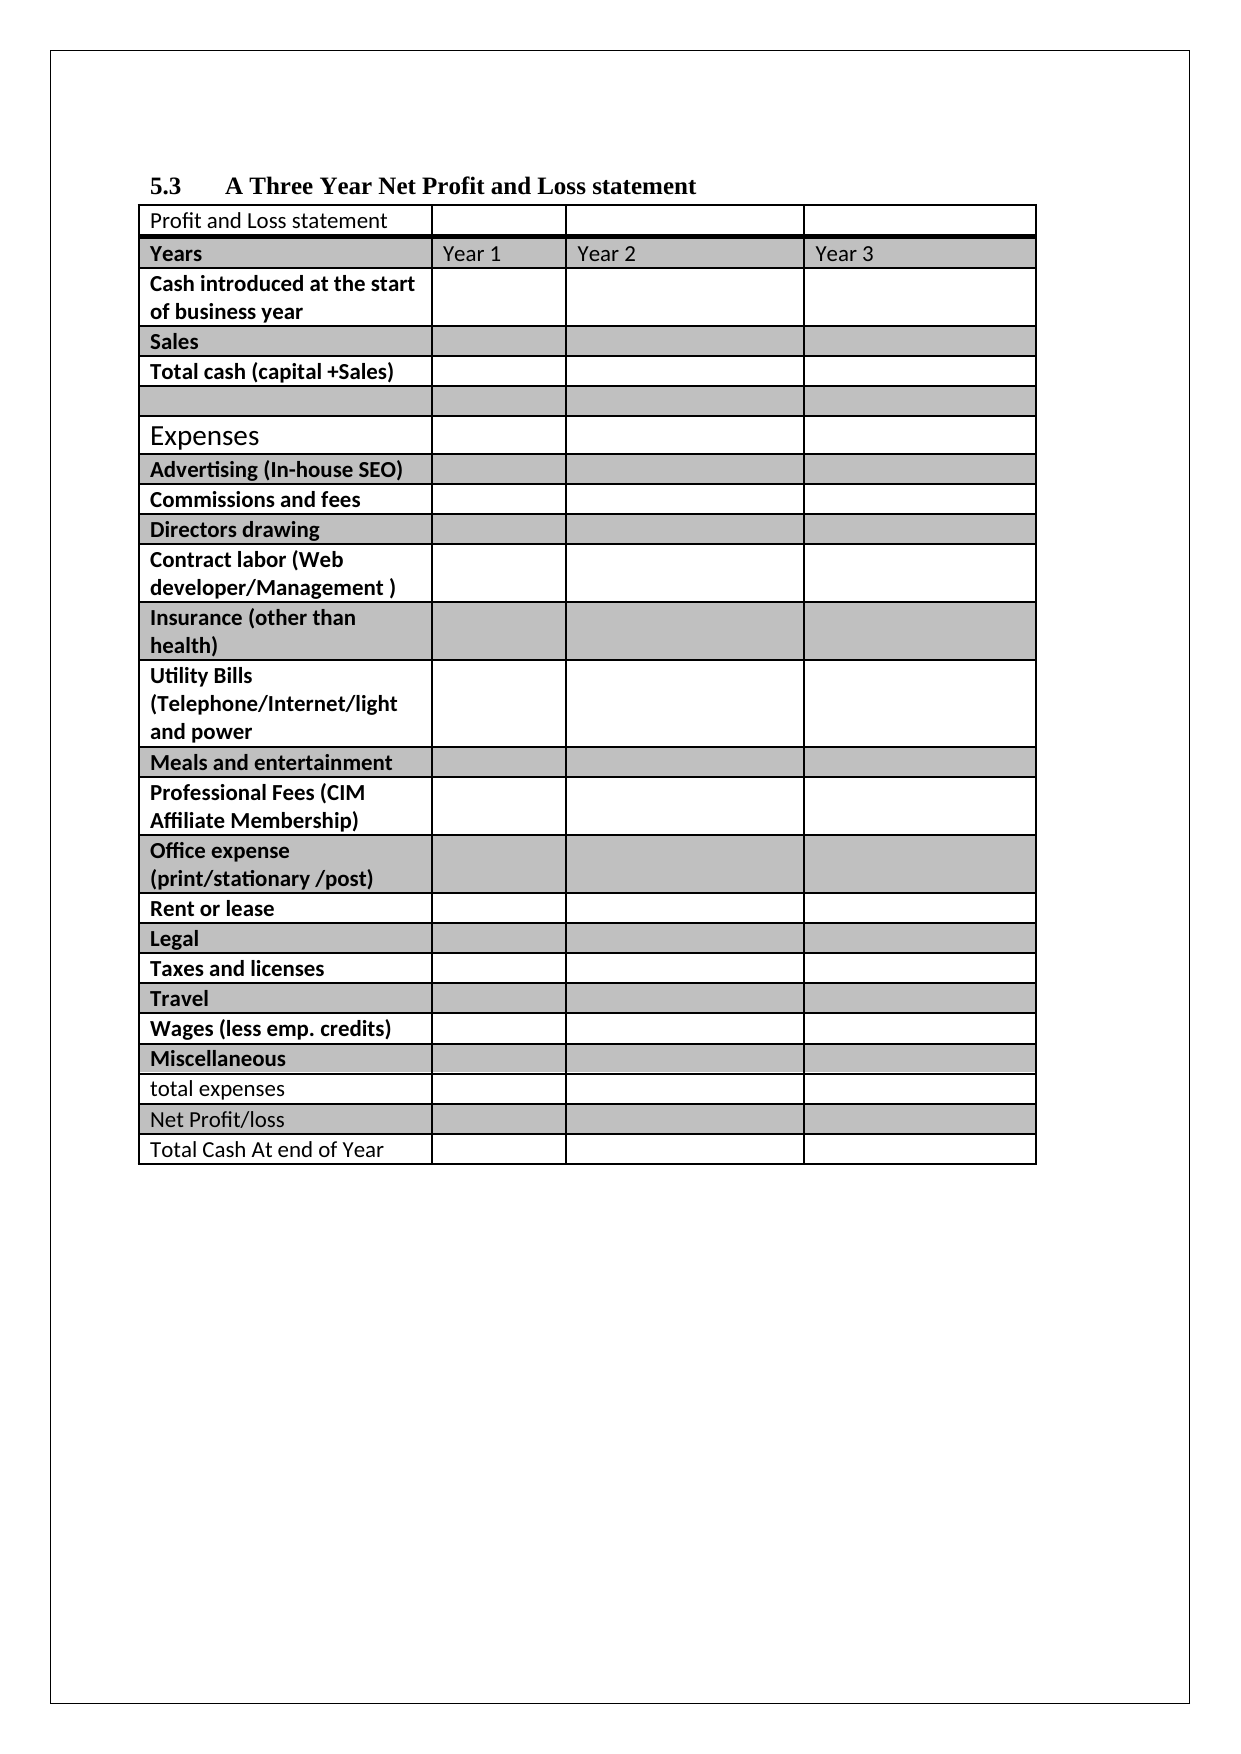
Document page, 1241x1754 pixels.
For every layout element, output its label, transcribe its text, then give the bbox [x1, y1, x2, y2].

table_cell [140, 387, 431, 415]
table_cell Insurance (other than health) [140, 603, 431, 659]
table_cell [567, 836, 803, 892]
table_cell [805, 1045, 1035, 1072]
table_cell total expenses [140, 1075, 431, 1103]
table_cell [805, 778, 1035, 834]
table_cell Total cash (capital +Sales) [140, 357, 431, 385]
table_cell [805, 485, 1035, 513]
table_cell [567, 894, 803, 922]
table_cell [805, 455, 1035, 483]
table_cell Taxes and licenses [140, 954, 431, 982]
table_cell [433, 748, 565, 776]
table_cell [567, 545, 803, 601]
table_cell [433, 1014, 565, 1042]
table_cell Utility Bills (Telephone/Internet/light and power [140, 661, 431, 746]
table_cell Rent or lease [140, 894, 431, 922]
table_cell Miscellaneous [140, 1045, 431, 1072]
table_cell [567, 417, 803, 453]
table_cell [433, 1105, 565, 1133]
table_cell [567, 515, 803, 543]
table_cell [433, 327, 565, 355]
table_cell [805, 545, 1035, 601]
table_cell [567, 603, 803, 659]
table_cell [433, 603, 565, 659]
table_cell [567, 387, 803, 415]
table_cell [433, 836, 565, 892]
table_cell [567, 954, 803, 982]
table_header [567, 206, 803, 234]
table_cell [433, 545, 565, 601]
table_cell Years [140, 239, 431, 267]
table_cell [805, 603, 1035, 659]
table_cell Meals and entertainment [140, 748, 431, 776]
table_cell [805, 1075, 1035, 1103]
table_cell [805, 1105, 1035, 1133]
table_cell [567, 1045, 803, 1072]
table_cell Sales [140, 327, 431, 355]
table_header Profit and Loss statement [140, 206, 431, 234]
table_cell [805, 984, 1035, 1012]
table_cell Year 1 [433, 239, 565, 267]
table_cell Expenses [140, 417, 431, 453]
table_cell [433, 515, 565, 543]
table_cell [805, 924, 1035, 952]
table_cell [567, 778, 803, 834]
table_cell [567, 485, 803, 513]
table_cell [433, 417, 565, 453]
table_cell Legal [140, 924, 431, 952]
table_cell [433, 778, 565, 834]
table_cell [433, 1075, 565, 1103]
table_cell [805, 661, 1035, 746]
table_cell [433, 357, 565, 385]
table_cell Wages (less emp. credits) [140, 1014, 431, 1042]
table_cell Cash introduced at the start of business year [140, 269, 431, 325]
table_cell Office expense (print/stationary /post) [140, 836, 431, 892]
table_cell [805, 748, 1035, 776]
table_header [433, 206, 565, 234]
table_cell [433, 924, 565, 952]
table_cell [433, 387, 565, 415]
table_cell Professional Fees (CIM Affiliate Membership) [140, 778, 431, 834]
table_cell [567, 327, 803, 355]
table_cell [805, 515, 1035, 543]
table_cell [567, 1014, 803, 1042]
table_cell [567, 748, 803, 776]
table_cell [805, 387, 1035, 415]
table_cell [805, 357, 1035, 385]
table_cell [567, 1135, 803, 1163]
table_cell Contract labor (Web developer/Management ) [140, 545, 431, 601]
table_cell [567, 455, 803, 483]
table_cell [805, 269, 1035, 325]
table_cell [567, 661, 803, 746]
table_cell [805, 836, 1035, 892]
table_cell [433, 984, 565, 1012]
table_cell [433, 661, 565, 746]
table_cell [433, 455, 565, 483]
table_cell [433, 1045, 565, 1072]
table_cell [805, 1135, 1035, 1163]
table_cell [567, 1075, 803, 1103]
table_cell [567, 269, 803, 325]
table_header [805, 206, 1035, 234]
table_cell [805, 327, 1035, 355]
table_cell [433, 954, 565, 982]
table_cell Travel [140, 984, 431, 1012]
table_cell Directors drawing [140, 515, 431, 543]
table_cell [433, 269, 565, 325]
table_cell [805, 894, 1035, 922]
subtitle 5.3 A Three Year Net Profit and Loss statement [150, 171, 1090, 199]
table_cell Commissions and fees [140, 485, 431, 513]
table_cell [805, 417, 1035, 453]
table_cell [805, 954, 1035, 982]
table_cell Year 2 [567, 239, 803, 267]
table_cell [567, 924, 803, 952]
table_cell Year 3 [805, 239, 1035, 267]
table_cell [567, 984, 803, 1012]
table_cell [433, 894, 565, 922]
table_cell [433, 1135, 565, 1163]
table_cell [805, 1014, 1035, 1042]
table_cell [433, 485, 565, 513]
table_cell Advertising (In-house SEO) [140, 455, 431, 483]
table_cell [567, 357, 803, 385]
table_cell [567, 1105, 803, 1133]
table_cell Net Profit/loss [140, 1105, 431, 1133]
table_cell Total Cash At end of Year [140, 1135, 431, 1163]
